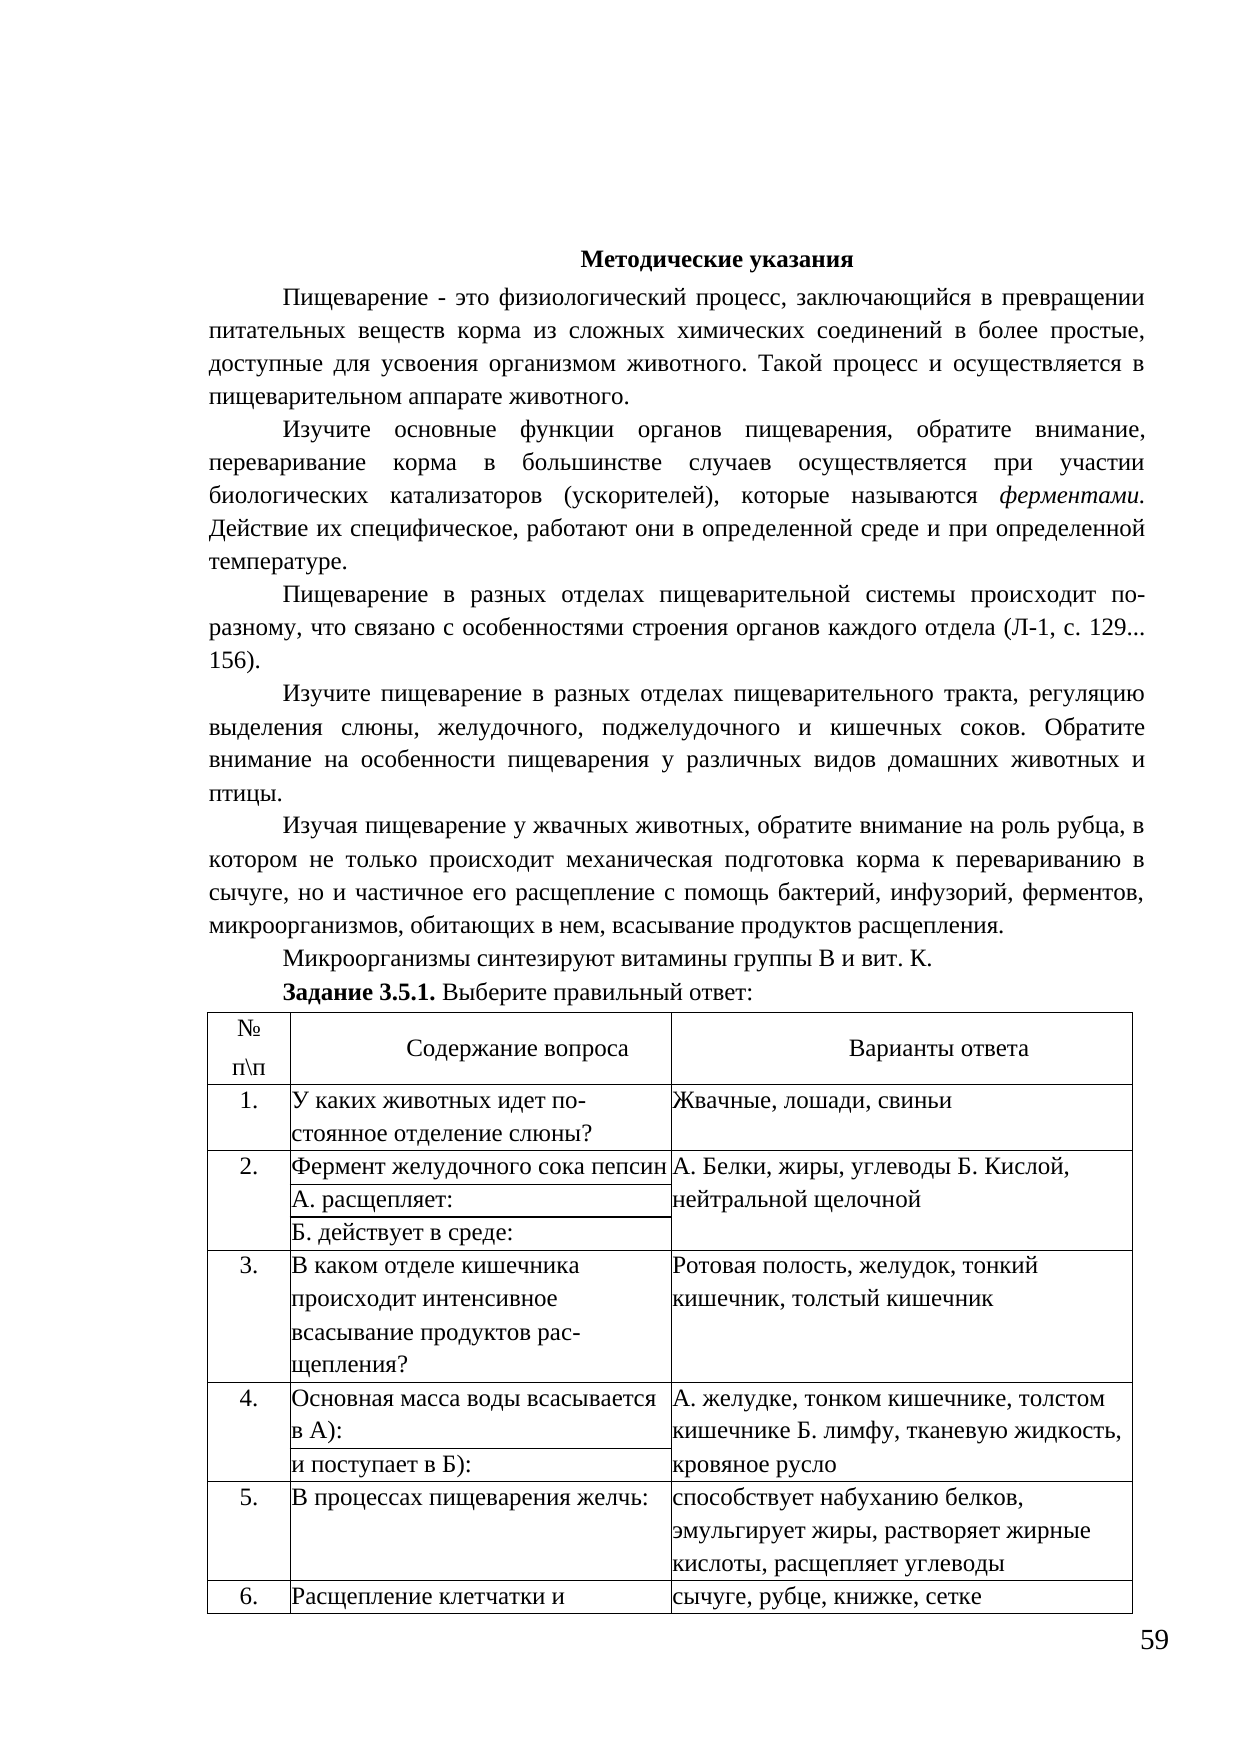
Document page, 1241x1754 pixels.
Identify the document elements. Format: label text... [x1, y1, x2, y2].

table_cell Жвачные, лошади, свиньи [672, 1085, 1132, 1150]
table_cell А. Белки, жиры, углеводы Б. Кислой, нейтральной щелочной [672, 1151, 1132, 1249]
table_cell У каких животных идет постоянное отделение слюны? [291, 1085, 671, 1150]
text Методические указания [208, 244, 1152, 273]
text Микроорганизмы синтезируют витамины группы В и вит. К. [208, 943, 1152, 971]
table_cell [672, 1581, 1132, 1613]
text Изучите основные функции органов пищеварения, обратите внимание, переваривание корма в большинстве случаев осуществляется при участии биологических катализаторов (ускорителей), которые называются ферментами. Действие их специфическое, работают они в определенной среде и при определенной температуре. [208, 414, 1145, 575]
table_cell В каком отделе кишечника происходит интенсивное всасывание продуктов расщепления? [291, 1251, 671, 1382]
table_cell и поступает в Б): [291, 1449, 671, 1481]
text Задание 3.5.1. Выберите правильный ответ: [208, 977, 1152, 1006]
table_cell Б. действует в среде: [291, 1218, 671, 1249]
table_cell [291, 1581, 671, 1613]
table_cell 6. [208, 1581, 290, 1613]
text Пищеварение - это физиологический процесс, заключающийся в превращении питательных веществ корма из сложных химических соединений в более простые, доступные для усвоения организмом животного. Такой процесс и осуществляется в пищеварительном аппарате животного. [208, 282, 1145, 410]
table_cell В процессах пищеварения желчь: [291, 1482, 671, 1580]
table_cell Фермент желудочного сока пепсин [291, 1151, 671, 1183]
text Изучите пищеварение в разных отделах пищеварительного тракта, регуляцию выделения слюны, желудочного, поджелудочного и кишечных соков. Обратите внимание на особенности пищеварения у различных видов домашних животных и птицы. [208, 678, 1145, 806]
table_cell 3. [208, 1251, 290, 1382]
table_header Варианты ответа [672, 1013, 1132, 1084]
table_cell Основная масса воды всасывается в А): [291, 1383, 671, 1448]
table_cell А. желудке, тонком кишечнике, толстом кишечнике Б. лимфу, тканевую жидкость, кровяное русло [672, 1383, 1132, 1481]
text Изучая пищеварение у жвачных животных, обратите внимание на роль рубца, в котором не только происходит механическая подготовка корма к перевариванию в сычуге, но и частичное его расщепление с помощь бактерий, инфузорий, ферментов, микроорганизмов, обитающих в нем, всасывание продуктов расщепления. [208, 811, 1145, 938]
table_cell способствует набуханию белков, эмульгирует жиры, растворяет жирные кислоты, расщепляет углеводы [672, 1482, 1132, 1580]
table_cell Ротовая полость, желудок, тонкий кишечник, толстый кишечник [672, 1251, 1132, 1382]
table_cell 2. [208, 1151, 290, 1249]
table_cell 1. [208, 1085, 290, 1150]
table_cell А. расщепляет: [291, 1185, 671, 1216]
text Пищеварение в разных отделах пищеварительной системы происходит по-разному, что связано с особенностями строения органов каждого отдела (Л-1, с. 129... 156). [208, 579, 1145, 674]
table_cell 4. [208, 1383, 290, 1481]
table_header Содержание вопроса [291, 1013, 671, 1084]
table_header № п\п [208, 1013, 290, 1084]
table_cell 5. [208, 1482, 290, 1580]
